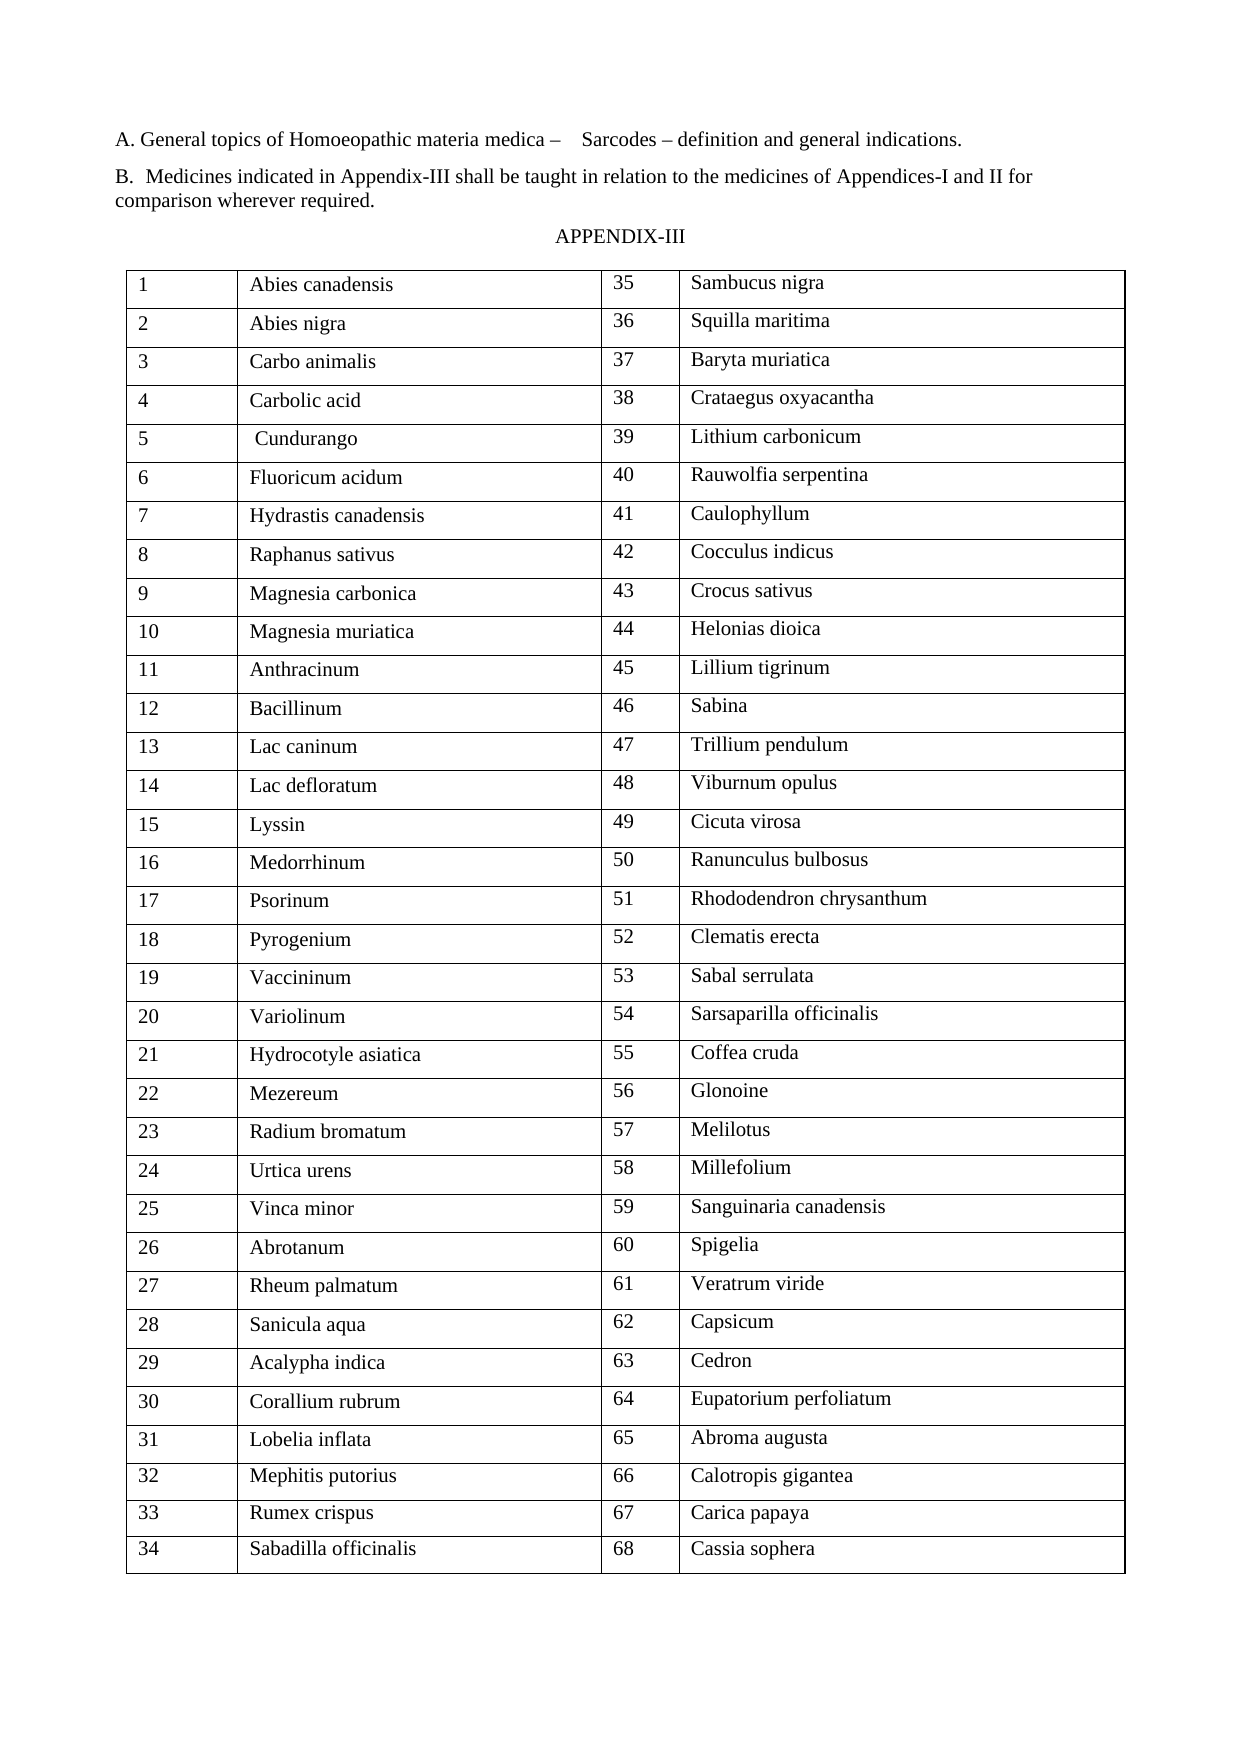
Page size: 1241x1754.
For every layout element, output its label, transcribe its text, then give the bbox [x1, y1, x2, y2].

table_cell Ranunculus bulbosus [680, 848, 1124, 886]
table_cell Clematis erecta [680, 925, 1124, 963]
table_cell Fluoricum acidum [238, 463, 601, 501]
table_header Abies canadensis [238, 271, 601, 308]
table_cell 65 [602, 1426, 679, 1463]
table_cell Carbo animalis [238, 348, 601, 385]
table_cell Cundurango [238, 425, 601, 462]
table_cell Radium bromatum [238, 1118, 601, 1155]
table_cell 29 [127, 1349, 237, 1386]
table_cell Cedron [680, 1349, 1124, 1386]
table_cell 39 [602, 425, 679, 462]
table_cell Sabina [680, 694, 1124, 732]
table_cell 43 [602, 579, 679, 616]
table_cell Lithium carbonicum [680, 425, 1124, 462]
table_cell Eupatorium perfoliatum [680, 1387, 1124, 1425]
table_cell Hydrocotyle asiatica [238, 1041, 601, 1078]
table_cell Psorinum [238, 887, 601, 924]
table_cell 9 [127, 579, 237, 616]
table_cell 14 [127, 771, 237, 809]
table_cell 17 [127, 887, 237, 924]
table_cell 27 [127, 1272, 237, 1309]
table_cell Viburnum opulus [680, 771, 1124, 809]
table_cell 57 [602, 1118, 679, 1155]
table_cell Sabal serrulata [680, 964, 1124, 1001]
table_cell 47 [602, 733, 679, 770]
table_cell 64 [602, 1387, 679, 1425]
table_cell 54 [602, 1002, 679, 1040]
table_cell 63 [602, 1349, 679, 1386]
table_cell Sanicula aqua [238, 1310, 601, 1348]
table_cell Rheum palmatum [238, 1272, 601, 1309]
list General topics of Homoeopathic materia medica – Sarcodes – definition and general indications. [115, 127, 1148, 151]
table_cell Calotropis gigantea [680, 1464, 1124, 1500]
table_cell Corallium rubrum [238, 1387, 601, 1425]
table_cell 13 [127, 733, 237, 770]
table_cell Rauwolfia serpentina [680, 463, 1124, 501]
table_cell 19 [127, 964, 237, 1001]
table_cell Lillium tigrinum [680, 656, 1124, 693]
table_header 35 [602, 271, 679, 308]
table_cell 6 [127, 463, 237, 501]
table_cell Capsicum [680, 1310, 1124, 1348]
table_cell 67 [602, 1501, 679, 1536]
table_cell 58 [602, 1156, 679, 1194]
table_cell 41 [602, 502, 679, 539]
table_cell 62 [602, 1310, 679, 1348]
table_cell 49 [602, 810, 679, 847]
table_cell Veratrum viride [680, 1272, 1124, 1309]
table_cell 18 [127, 925, 237, 963]
table_cell 7 [127, 502, 237, 539]
table_cell 38 [602, 386, 679, 424]
table_cell 42 [602, 540, 679, 578]
table_cell 28 [127, 1310, 237, 1348]
table_cell Squilla maritima [680, 309, 1124, 347]
table_cell Pyrogenium [238, 925, 601, 963]
table_cell Carbolic acid [238, 386, 601, 424]
table_cell 25 [127, 1195, 237, 1232]
table_cell 44 [602, 617, 679, 655]
table_cell Cocculus indicus [680, 540, 1124, 578]
table_cell 16 [127, 848, 237, 886]
table_cell 24 [127, 1156, 237, 1194]
table_header 1 [127, 271, 237, 308]
table_cell 66 [602, 1464, 679, 1500]
table_cell Urtica urens [238, 1156, 601, 1194]
table_cell 33 [127, 1501, 237, 1536]
table_cell 59 [602, 1195, 679, 1232]
table_cell 3 [127, 348, 237, 385]
table_cell Vinca minor [238, 1195, 601, 1232]
table_cell 2 [127, 309, 237, 347]
table_cell 55 [602, 1041, 679, 1078]
table_cell 61 [602, 1272, 679, 1309]
table_cell 8 [127, 540, 237, 578]
table_cell Crocus sativus [680, 579, 1124, 616]
table_cell 51 [602, 887, 679, 924]
table_cell 30 [127, 1387, 237, 1425]
table_cell 45 [602, 656, 679, 693]
table_cell 50 [602, 848, 679, 886]
table_cell 26 [127, 1233, 237, 1271]
table_cell 15 [127, 810, 237, 847]
table_cell Lobelia inflata [238, 1426, 601, 1463]
table_cell Rhododendron chrysanthum [680, 887, 1124, 924]
table_cell 48 [602, 771, 679, 809]
table_cell Magnesia carbonica [238, 579, 601, 616]
table_cell Carica papaya [680, 1501, 1124, 1536]
table_cell Millefolium [680, 1156, 1124, 1194]
table_cell 32 [127, 1464, 237, 1500]
text APPENDIX-III [473, 224, 768, 248]
table_cell Sabadilla officinalis [238, 1537, 601, 1572]
table_header Sambucus nigra [680, 271, 1124, 308]
table_cell Abrotanum [238, 1233, 601, 1271]
table_cell 12 [127, 694, 237, 732]
table_cell 68 [602, 1537, 679, 1572]
table_cell Lac defloratum [238, 771, 601, 809]
table_cell 21 [127, 1041, 237, 1078]
table_cell Raphanus sativus [238, 540, 601, 578]
table_cell Vaccininum [238, 964, 601, 1001]
table_cell Cassia sophera [680, 1537, 1124, 1572]
table_cell 34 [127, 1537, 237, 1572]
table_cell Acalypha indica [238, 1349, 601, 1386]
table_cell 31 [127, 1426, 237, 1463]
table_cell 52 [602, 925, 679, 963]
table_cell 10 [127, 617, 237, 655]
table_cell Melilotus [680, 1118, 1124, 1155]
table_cell 37 [602, 348, 679, 385]
table_cell Glonoine [680, 1079, 1124, 1117]
table_cell 60 [602, 1233, 679, 1271]
list Medicines indicated in Appendix-III shall be taught in relation to the medicines of Appendices-I and II for comparison wherever required. [115, 164, 1126, 212]
table_cell Rumex crispus [238, 1501, 601, 1536]
table_cell 22 [127, 1079, 237, 1117]
table_cell Lac caninum [238, 733, 601, 770]
table_cell Variolinum [238, 1002, 601, 1040]
table_cell Lyssin [238, 810, 601, 847]
table_cell 53 [602, 964, 679, 1001]
table_cell Sarsaparilla officinalis [680, 1002, 1124, 1040]
table_cell 5 [127, 425, 237, 462]
table_cell Trillium pendulum [680, 733, 1124, 770]
table_cell Medorrhinum [238, 848, 601, 886]
table_cell 23 [127, 1118, 237, 1155]
table_cell 4 [127, 386, 237, 424]
table_cell Sanguinaria canadensis [680, 1195, 1124, 1232]
table_cell Cicuta virosa [680, 810, 1124, 847]
table_cell Spigelia [680, 1233, 1124, 1271]
table_cell Hydrastis canadensis [238, 502, 601, 539]
table_cell 46 [602, 694, 679, 732]
table_cell Baryta muriatica [680, 348, 1124, 385]
table_cell Abies nigra [238, 309, 601, 347]
table_cell Helonias dioica [680, 617, 1124, 655]
table_cell Magnesia muriatica [238, 617, 601, 655]
table_cell Bacillinum [238, 694, 601, 732]
table_cell Abroma augusta [680, 1426, 1124, 1463]
table_cell 20 [127, 1002, 237, 1040]
table_cell Coffea cruda [680, 1041, 1124, 1078]
table_cell 11 [127, 656, 237, 693]
table_cell Mephitis putorius [238, 1464, 601, 1500]
table_cell 56 [602, 1079, 679, 1117]
table_cell Mezereum [238, 1079, 601, 1117]
table_cell Anthracinum [238, 656, 601, 693]
table_cell Caulophyllum [680, 502, 1124, 539]
table_cell Crataegus oxyacantha [680, 386, 1124, 424]
table_cell 36 [602, 309, 679, 347]
table_cell 40 [602, 463, 679, 501]
